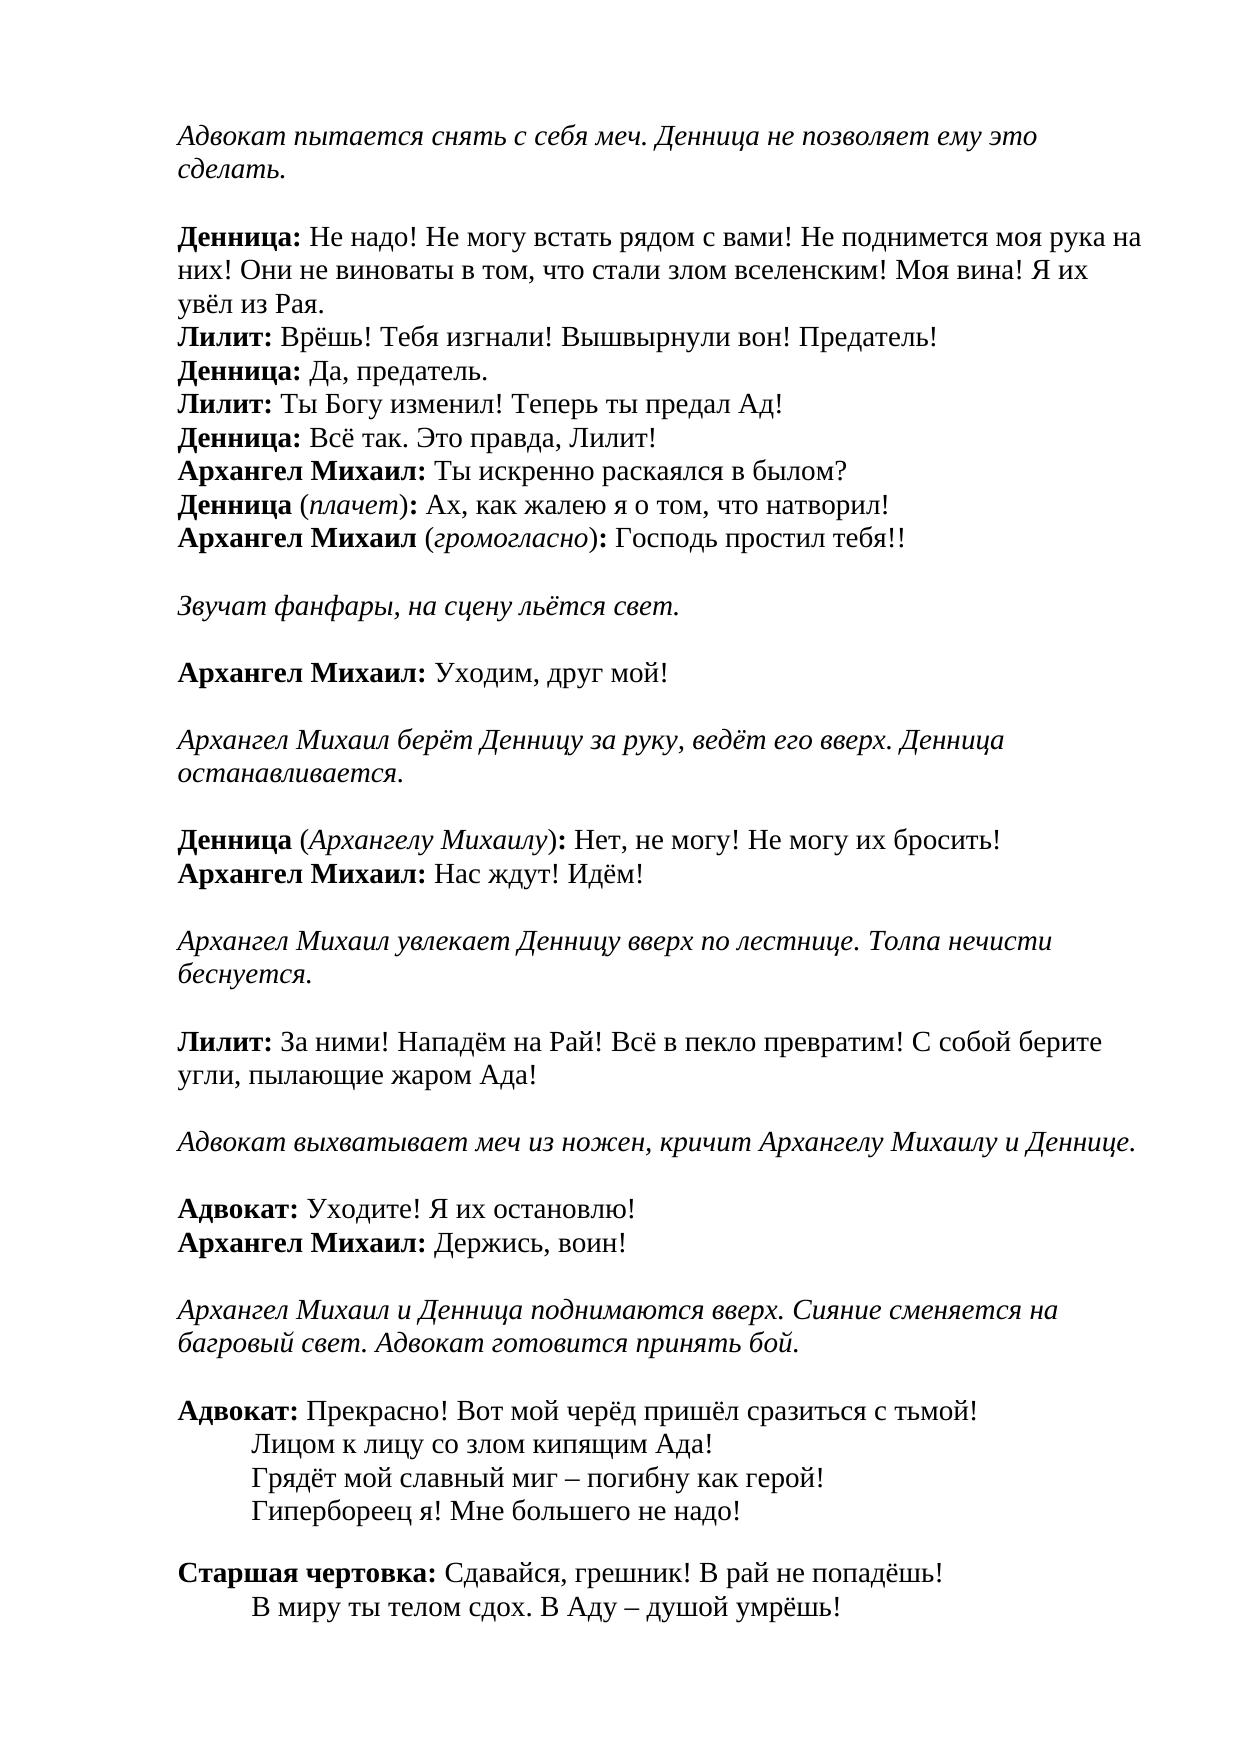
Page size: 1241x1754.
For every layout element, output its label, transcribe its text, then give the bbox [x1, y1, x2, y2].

text Адвокат: Прекрасно! Вот мой черёд пришёл сразиться с тьмой! [177, 1393, 1152, 1426]
text Архангел Михаил увлекает Денницу вверх по лестнице. Толпа нечисти беснуется. [177, 923, 1152, 990]
text Грядёт мой славный миг – погибну как герой! [177, 1460, 1152, 1493]
text Денница (плачет): Ах, как жалею я о том, что натворил! [177, 487, 1152, 521]
text Архангел Михаил: Ты искренно раскаялся в былом? [177, 453, 1152, 487]
text Архангел Михаил: Держись, воин! [177, 1225, 1152, 1258]
text Звучат фанфары, на сцену льётся свет. [177, 588, 1152, 621]
text В миру ты телом сдох. В Аду – душой умрёшь! [177, 1589, 1152, 1623]
text Лицом к лицу со злом кипящим Ада! [177, 1426, 1152, 1460]
text Архангел Михаил: Нас ждут! Идём! [177, 856, 1152, 889]
text Денница: Да, предатель. [177, 353, 1152, 386]
text Лилит: За ними! Нападём на Рай! Всё в пекло превратим! С собой берите угли, пылающие жаром Ада! [177, 1024, 1152, 1091]
text Адвокат выхватывает меч из ножен, кричит Архангелу Михаилу и Деннице. [177, 1124, 1152, 1158]
text Адвокат пытается снять с себя меч. Денница не позволяет ему это сделать. [177, 118, 1152, 185]
text Денница (Архангелу Михаилу): Нет, не могу! Не могу их бросить! [177, 822, 1152, 856]
text Архангел Михаил и Денница поднимаются вверх. Сияние сменяется на багровый свет. Адвокат готовится принять бой. [177, 1292, 1152, 1359]
text Архангел Михаил берёт Денницу за руку, ведёт его вверх. Денница останавливается. [177, 722, 1152, 789]
text Архангел Михаил (громогласно): Господь простил тебя!! [177, 521, 1152, 554]
text Денница: Всё так. Это правда, Лилит! [177, 420, 1152, 453]
text Лилит: Врёшь! Тебя изгнали! Вышвырнули вон! Предатель! [177, 319, 1152, 353]
text Адвокат: Уходите! Я их остановлю! [177, 1191, 1152, 1225]
text Денница: Не надо! Не могу встать рядом с вами! Не поднимется моя рука на них! Они не виноваты в том, что стали злом вселенским! Моя вина! Я их увёл из Рая. [177, 219, 1152, 319]
text Гипербореец я! Мне большего не надо! [177, 1493, 1152, 1527]
text Лилит: Ты Богу изменил! Теперь ты предал Ад! [177, 386, 1152, 420]
text Архангел Михаил: Уходим, друг мой! [177, 655, 1152, 688]
text Старшая чертовка: Сдавайся, грешник! В рай не попадёшь! [177, 1556, 1152, 1589]
